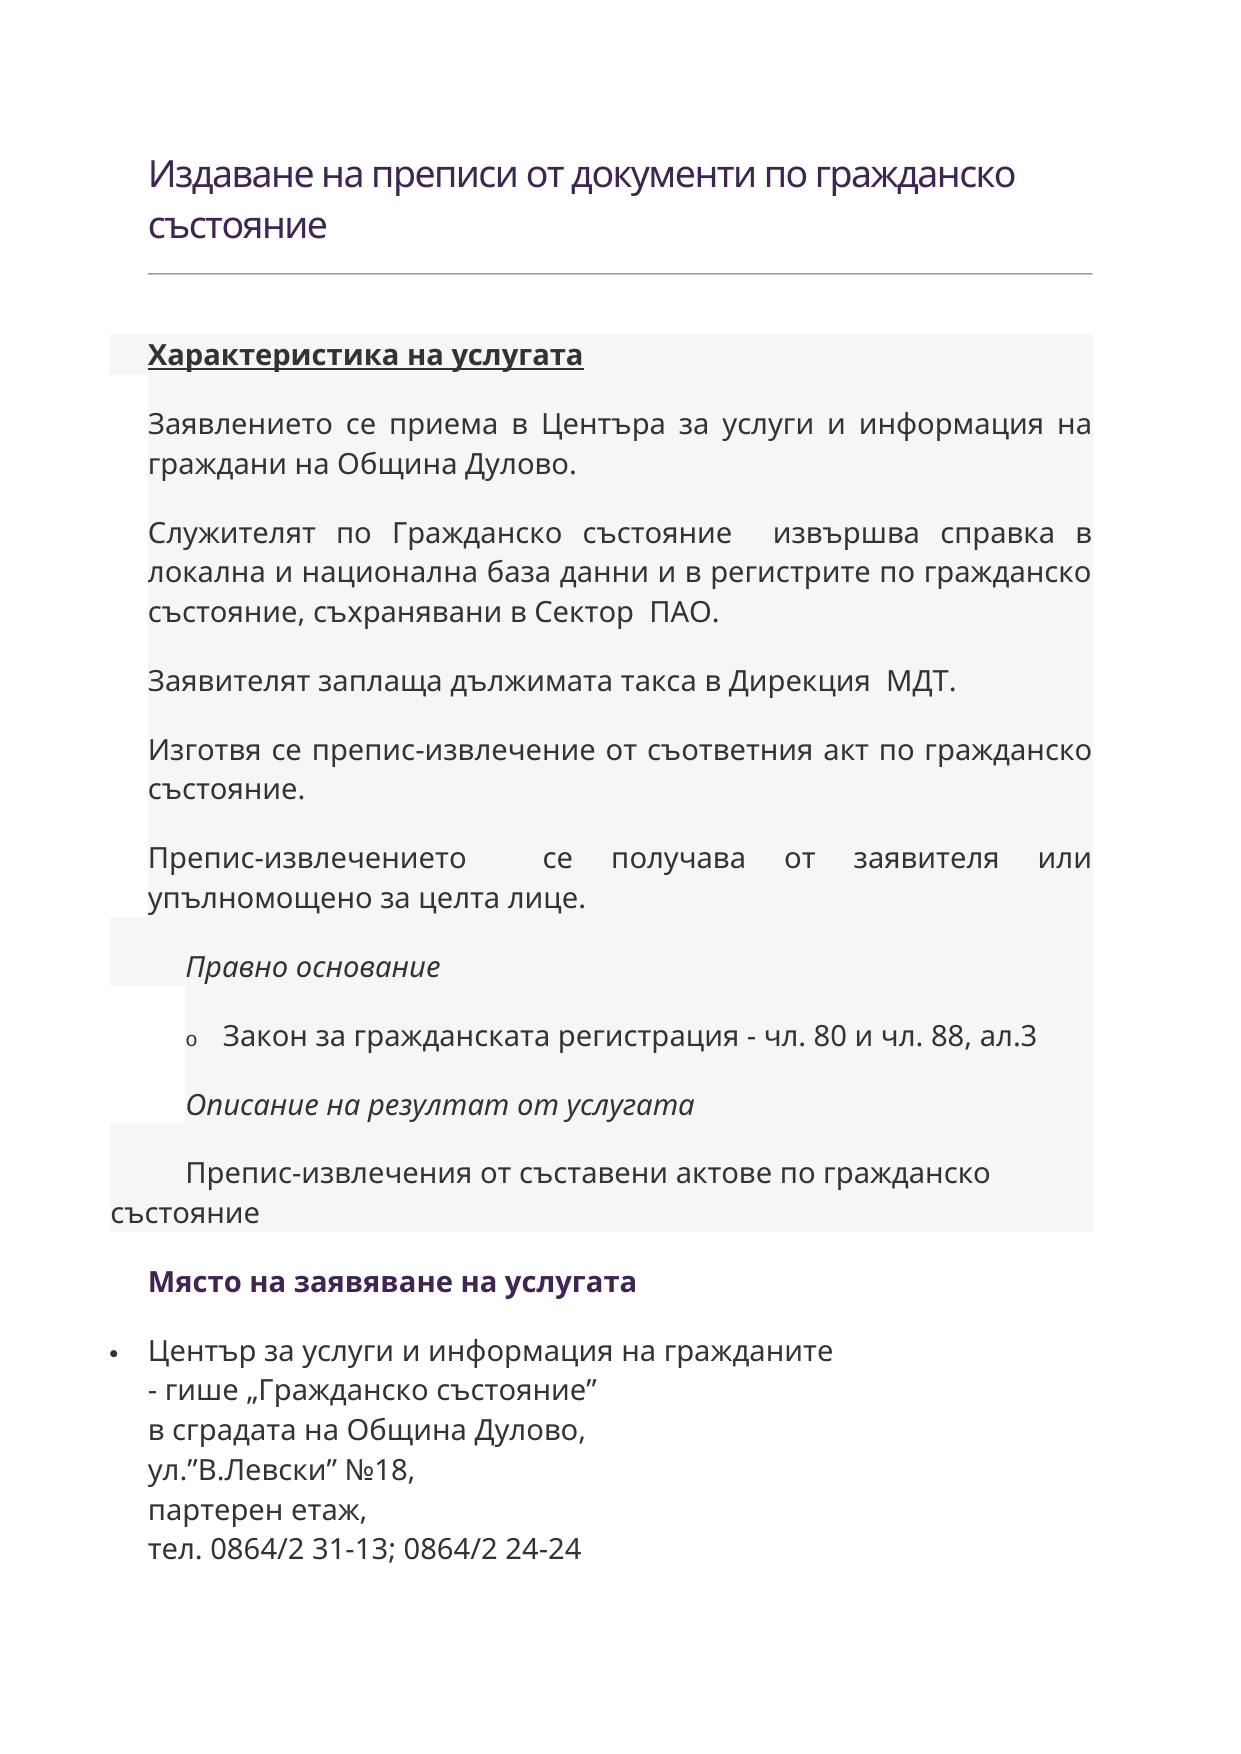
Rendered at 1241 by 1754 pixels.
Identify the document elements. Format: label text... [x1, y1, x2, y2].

text Изготвя се препис-извлечение от съответния акт по гражданско състояние. [148, 729, 1093, 808]
text Препис-извлечението се получава от заявителя или упълномощено за целта лице. [148, 837, 1093, 917]
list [110, 1330, 1093, 1568]
text Заявителят заплаща дължимата такса в Дирекция МДТ. [148, 660, 1093, 700]
text Описание на резултат от услугата [185, 1084, 1093, 1123]
text Служителят по Гражданско състояние извършва справка в локална и национална база данни и в регистрите по гражданско състояние, съхранявани в Сектор ПАО. [148, 512, 1093, 631]
text Характеристика на услугата [110, 334, 1093, 374]
text Препис-извлечения от съставени актове по гражданско състояние [110, 1153, 1093, 1232]
text Издаване на преписи от документи по гражданско състояние [148, 148, 1093, 250]
text Място на заявяване на услугата [148, 1261, 1093, 1301]
text Правно основание [110, 946, 1093, 986]
text Заявлението се приема в Центъра за услуги и информация на граждани на Община Дулово. [148, 403, 1093, 483]
list Закон за гражданската регистрация - чл. 80 и чл. 88, ал.3 [185, 1015, 1093, 1054]
